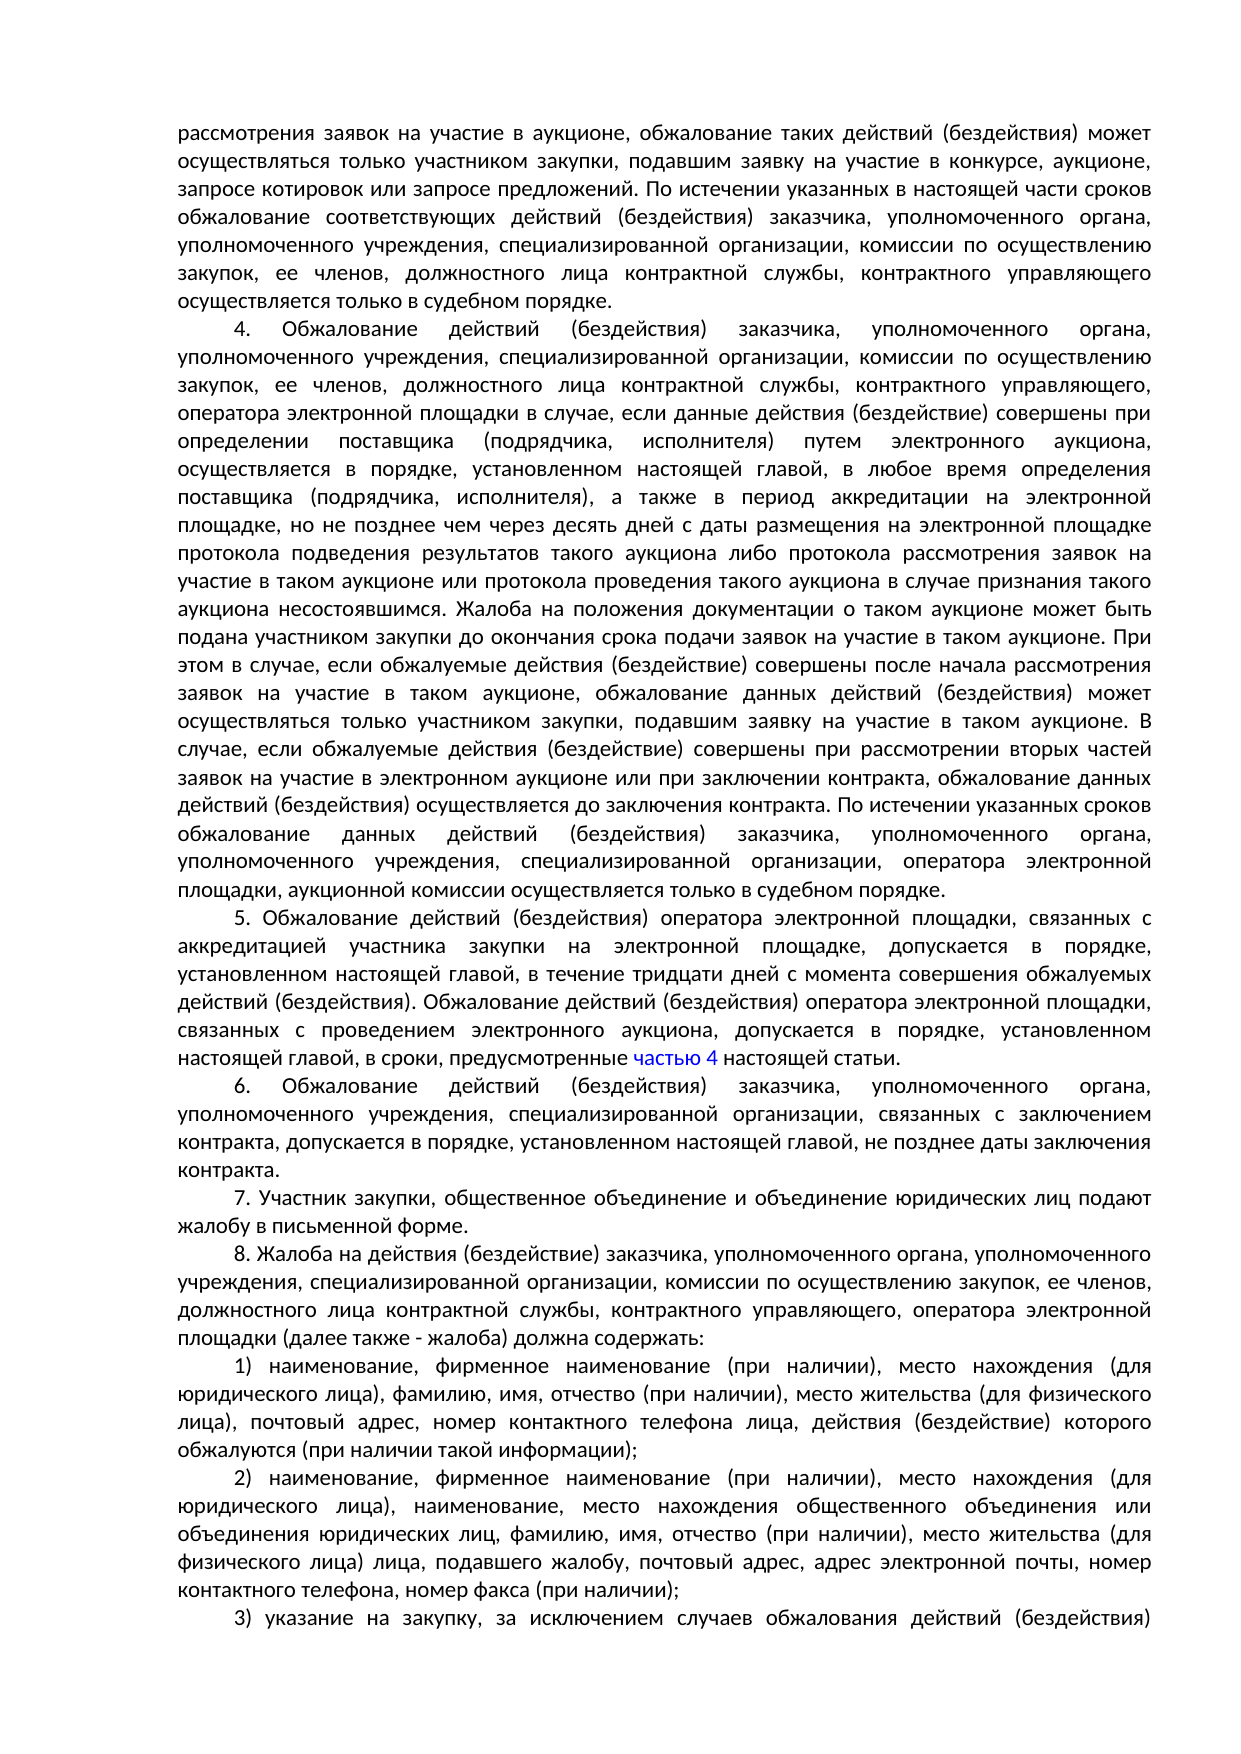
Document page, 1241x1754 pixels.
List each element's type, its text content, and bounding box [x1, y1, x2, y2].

text 6. Обжалование действий (бездействия) заказчика, уполномоченного органа, уполномоченного учреждения, специализированной организации, связанных с заключением контракта, допускается в порядке, установленном настоящей главой, не позднее даты заключения контракта. [177, 1071, 1152, 1183]
text 7. Участник закупки, общественное объединение и объединение юридических лиц подают жалобу в письменной форме. [177, 1183, 1152, 1239]
text 8. Жалоба на действия (бездействие) заказчика, уполномоченного органа, уполномоченного учреждения, специализированной организации, комиссии по осуществлению закупок, ее членов, должностного лица контрактной службы, контрактного управляющего, оператора электронной площадки (далее также - жалоба) должна содержать: [177, 1239, 1152, 1351]
text 1) наименование, фирменное наименование (при наличии), место нахождения (для юридического лица), фамилию, имя, отчество (при наличии), место жительства (для физического лица), почтовый адрес, номер контактного телефона лица, действия (бездействие) которого обжалуются (при наличии такой информации); [177, 1351, 1152, 1463]
text 5. Обжалование действий (бездействия) оператора электронной площадки, связанных с аккредитацией участника закупки на электронной площадке, допускается в порядке, установленном настоящей главой, в течение тридцати дней с момента совершения обжалуемых действий (бездействия). Обжалование действий (бездействия) оператора электронной площадки, связанных с проведением электронного аукциона, допускается в порядке, установленном настоящей главой, в сроки, предусмотренные частью 4 настоящей статьи. [177, 903, 1152, 1071]
text 4. Обжалование действий (бездействия) заказчика, уполномоченного органа, уполномоченного учреждения, специализированной организации, комиссии по осуществлению закупок, ее членов, должностного лица контрактной службы, контрактного управляющего, оператора электронной площадки в случае, если данные действия (бездействие) совершены при определении поставщика (подрядчика, исполнителя) путем электронного аукциона, осуществляется в порядке, установленном настоящей главой, в любое время определения поставщика (подрядчика, исполнителя), а также в период аккредитации на электронной площадке, но не позднее чем через десять дней с даты размещения на электронной площадке протокола подведения результатов такого аукциона либо протокола рассмотрения заявок на участие в таком аукционе или протокола проведения такого аукциона в случае признания такого аукциона несостоявшимся. Жалоба на положения документации о таком аукционе может быть подана участником закупки до окончания срока подачи заявок на участие в таком аукционе. При этом в случае, если обжалуемые действия (бездействие) совершены после начала рассмотрения заявок на участие в таком аукционе, обжалование данных действий (бездействия) может осуществляться только участником закупки, подавшим заявку на участие в таком аукционе. В случае, если обжалуемые действия (бездействие) совершены при рассмотрении вторых частей заявок на участие в электронном аукционе или при заключении контракта, обжалование данных действий (бездействия) осуществляется до заключения контракта. По истечении указанных сроков обжалование данных действий (бездействия) заказчика, уполномоченного органа, уполномоченного учреждения, специализированной организации, оператора электронной площадки, аукционной комиссии осуществляется только в судебном порядке. [177, 314, 1152, 903]
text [177, 1603, 1152, 1631]
text 2) наименование, фирменное наименование (при наличии), место нахождения (для юридического лица), наименование, место нахождения общественного объединения или объединения юридических лиц, фамилию, имя, отчество (при наличии), место жительства (для физического лица) лица, подавшего жалобу, почтовый адрес, адрес электронной почты, номер контактного телефона, номер факса (при наличии); [177, 1463, 1152, 1603]
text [177, 118, 1152, 314]
